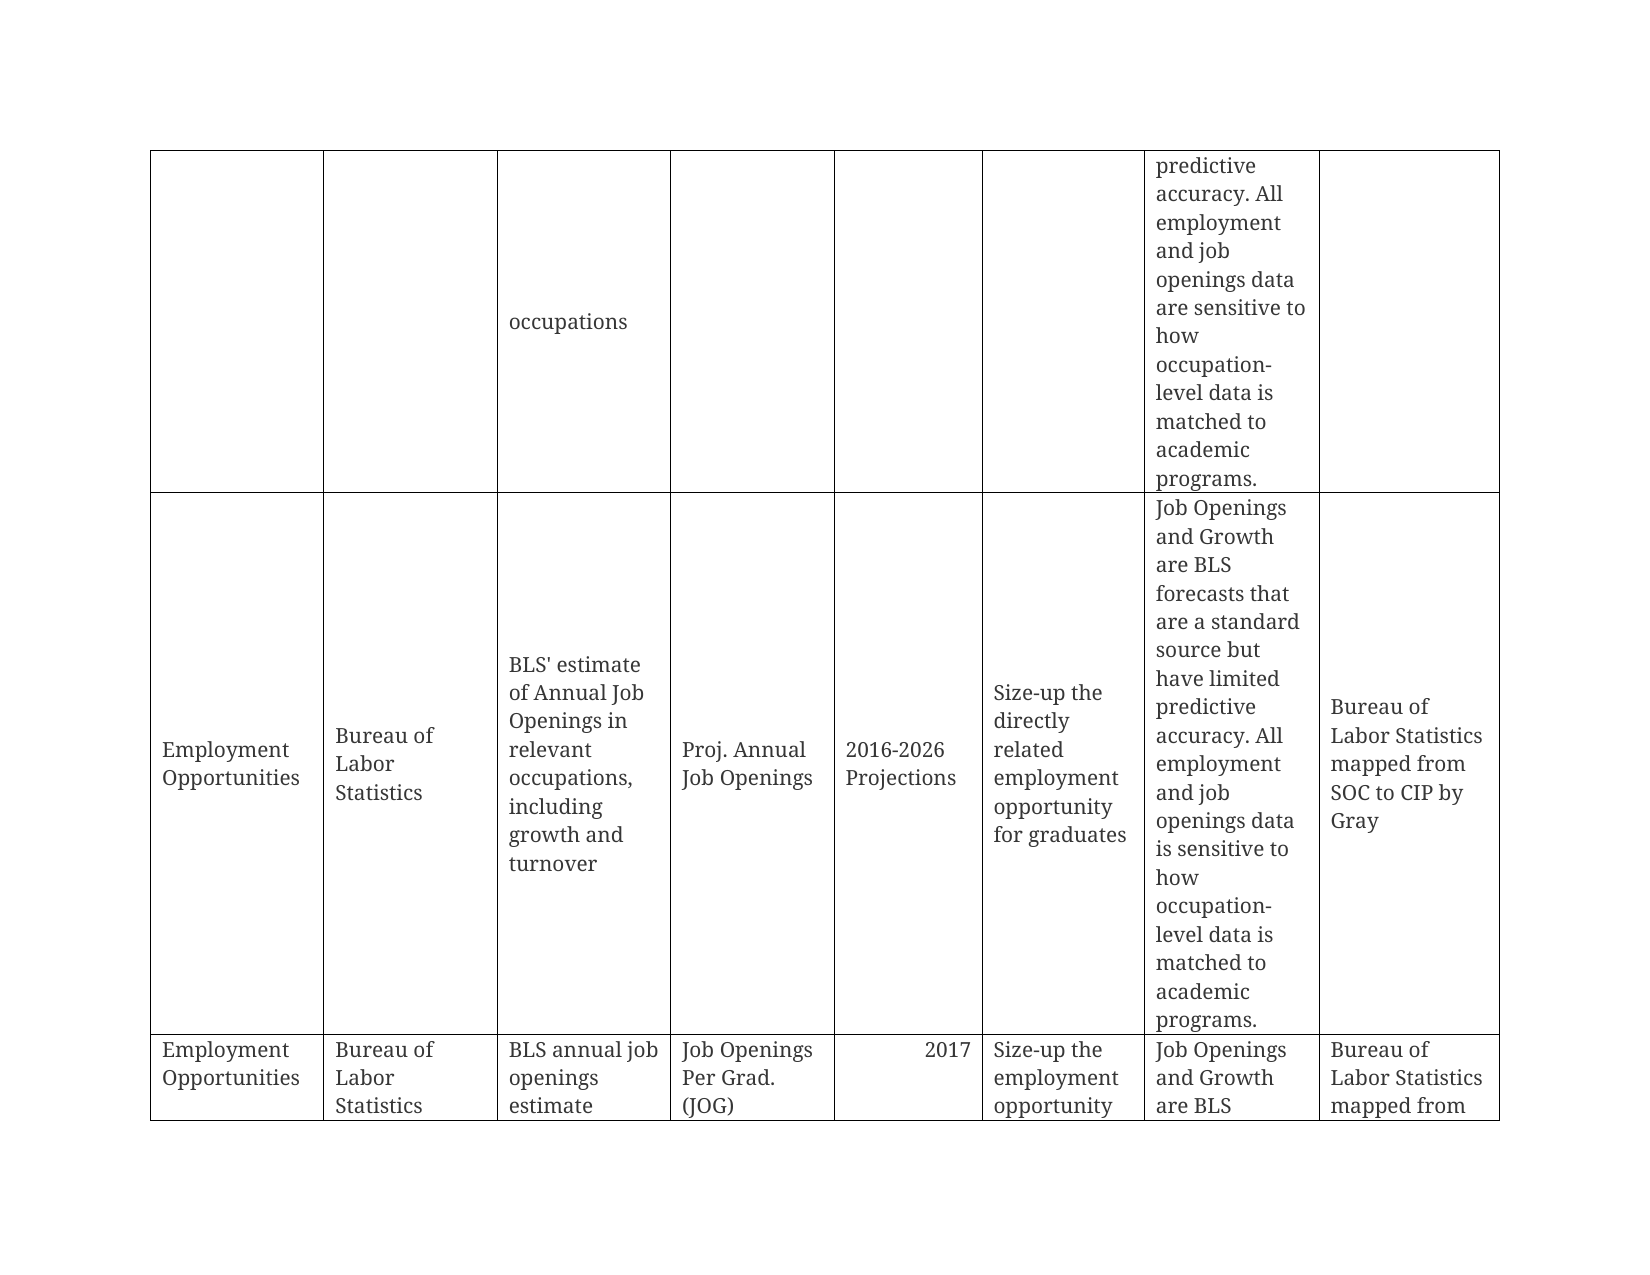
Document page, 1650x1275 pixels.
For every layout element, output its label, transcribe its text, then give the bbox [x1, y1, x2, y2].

table_cell Size-up the directly related employment opportunity for graduates [983, 493, 1144, 1034]
table_cell 2016-2026 Projections [835, 493, 982, 1034]
table_cell Employment Opportunities [151, 493, 323, 1034]
table_cell Bureau of Labor Statistics mapped from SOC to CIP by Gray [1320, 493, 1499, 1034]
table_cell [671, 151, 834, 492]
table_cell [498, 1035, 670, 1120]
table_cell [983, 1035, 1144, 1120]
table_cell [835, 151, 982, 492]
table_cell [151, 151, 323, 492]
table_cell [983, 151, 1144, 492]
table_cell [1320, 1035, 1499, 1120]
table_cell Bureau of Labor Statistics [324, 493, 497, 1034]
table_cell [324, 151, 497, 492]
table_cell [1145, 151, 1319, 492]
table_cell 2017 [835, 1035, 982, 1120]
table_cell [151, 1035, 323, 1120]
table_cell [1145, 1035, 1319, 1120]
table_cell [498, 151, 670, 492]
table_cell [671, 1035, 834, 1120]
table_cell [1320, 151, 1499, 492]
table_cell Proj. Annual Job Openings [671, 493, 834, 1034]
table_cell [324, 1035, 497, 1120]
table_cell BLS' estimate of Annual Job Openings in relevant occupations, including growth and turnover [498, 493, 670, 1034]
